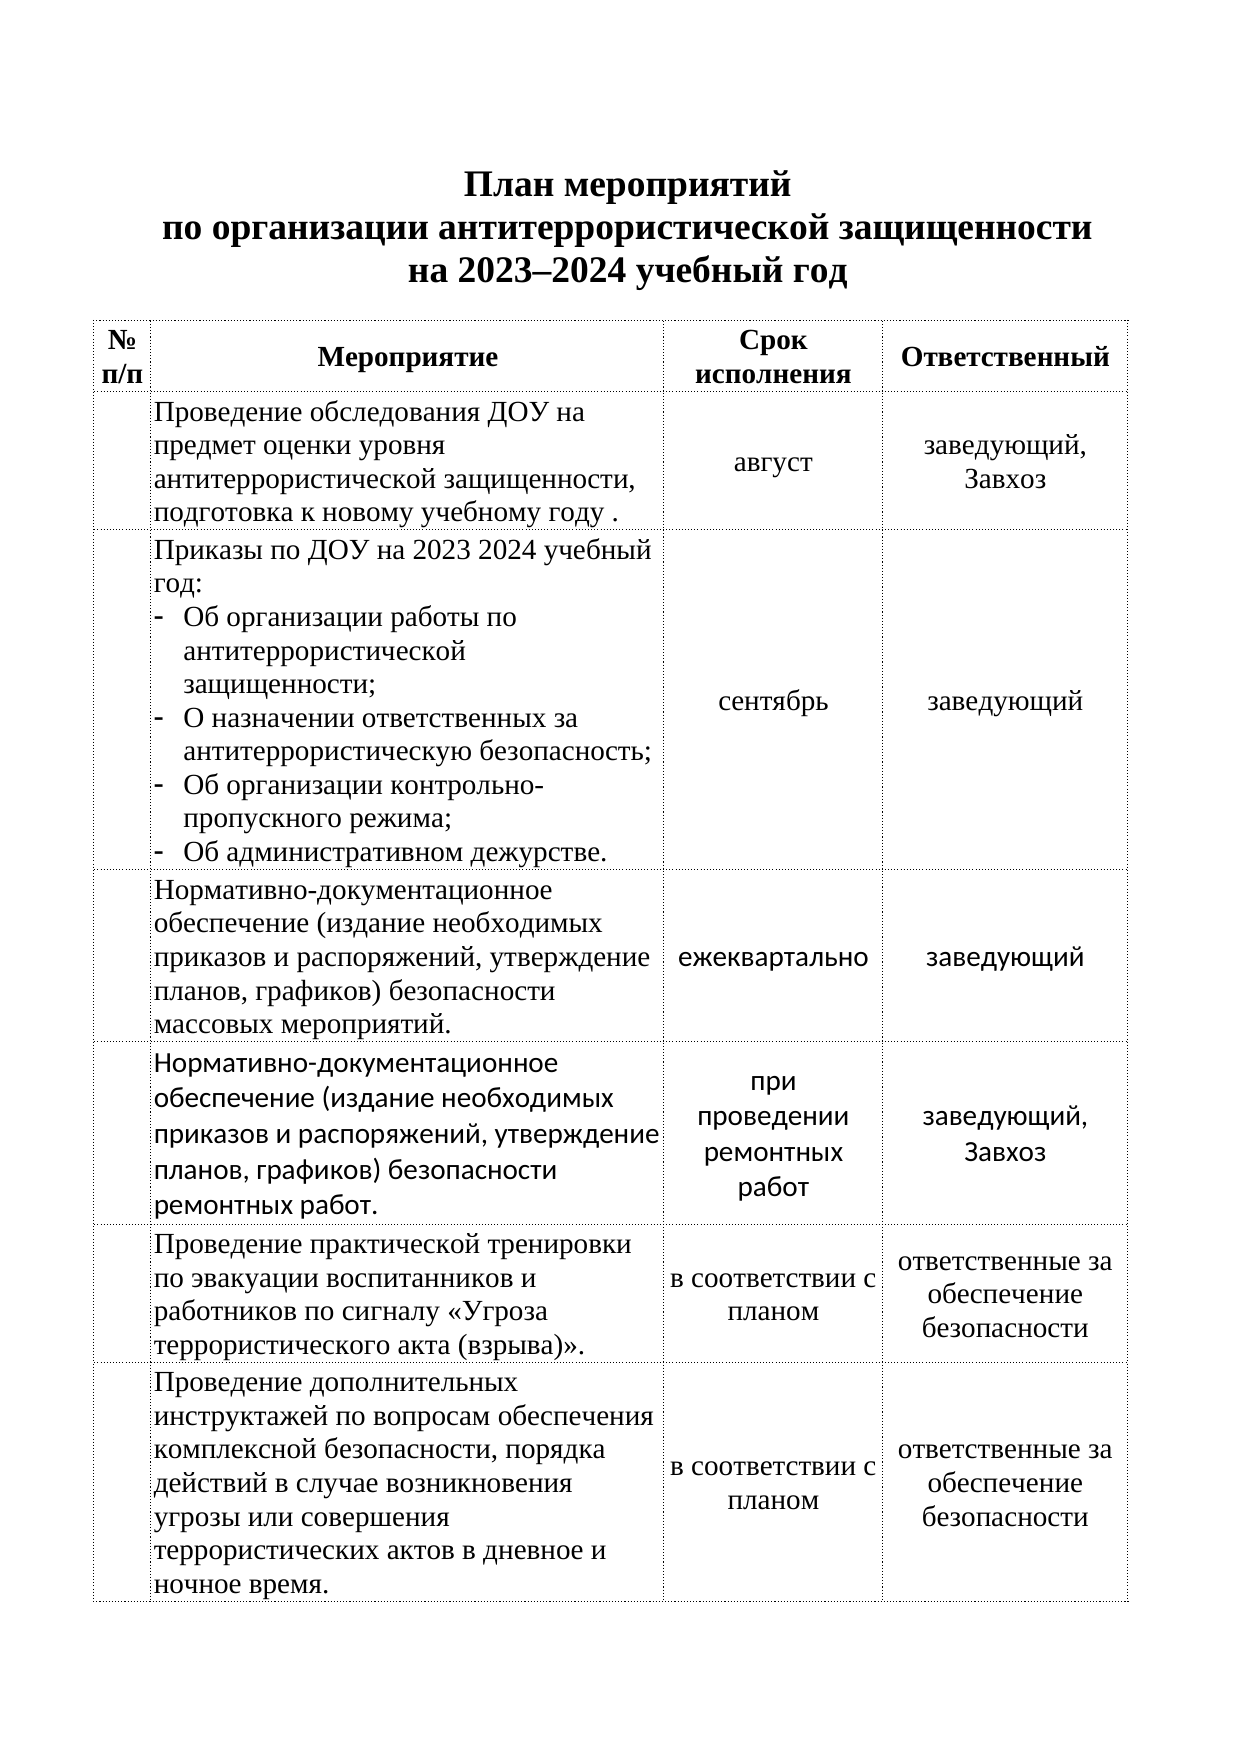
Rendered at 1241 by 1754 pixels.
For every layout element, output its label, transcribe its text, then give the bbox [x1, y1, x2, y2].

table_header Срок исполнения [664, 320, 883, 391]
table_cell в соответствии с планом [664, 1362, 883, 1601]
text по организации антитеррористической защищенности [88, 204, 1167, 247]
table_cell заведующий, Завхоз [883, 391, 1127, 529]
table_header № п/п [94, 320, 151, 391]
table_cell Нормативно-документационное обеспечение (издание необходимых приказов и распоряжений, утверждение планов, графиков) безопасности ремонтных работ. [151, 1041, 663, 1223]
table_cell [883, 1362, 1127, 1601]
table_cell [94, 1224, 151, 1362]
table_cell август [664, 391, 883, 529]
table_cell Приказы по ДОУ на 2023 2024 учебный год: Об организации работы по антитеррористической защищенности; О назначении ответственных за антитеррористическую безопасность; Об организации контрольно-пропускного режима; Об административном дежурстве. [151, 529, 663, 869]
table_cell [94, 1041, 151, 1223]
text План мероприятий [88, 161, 1167, 204]
table_cell [94, 529, 151, 869]
table_cell заведующий [883, 869, 1127, 1041]
table_cell [94, 1362, 151, 1601]
table_cell ежеквартально [664, 869, 883, 1041]
table_header Мероприятие [151, 320, 663, 391]
table_header Ответственный [883, 320, 1127, 391]
table_cell Проведение практической тренировки по эвакуации воспитанников и работников по сигналу «Угроза террористического акта (взрыва)». [151, 1224, 663, 1362]
table_cell [94, 869, 151, 1041]
table_cell Нормативно-документационное обеспечение (издание необходимых приказов и распоряжений, утверждение планов, графиков) безопасности массовых мероприятий. [151, 869, 663, 1041]
text на 2023–2024 учебный год [88, 247, 1167, 291]
table_cell в соответствии с планом [664, 1224, 883, 1362]
table_cell Проведение дополнительных инструктажей по вопросам обеспечения комплексной безопасности, порядка действий в случае возникновения угрозы или совершения террористических актов в дневное и ночное время. [151, 1362, 663, 1601]
table_cell заведующий [883, 529, 1127, 869]
table_cell Проведение обследования ДОУ на предмет оценки уровня антитеррористической защищенности, подготовка к новому учебному году . [151, 391, 663, 529]
table_cell сентябрь [664, 529, 883, 869]
table_cell заведующий, Завхоз [883, 1041, 1127, 1223]
table_cell [94, 391, 151, 529]
table_cell при проведении ремонтных работ [664, 1041, 883, 1223]
table_cell ответственные за обеспечение безопасности [883, 1224, 1127, 1362]
